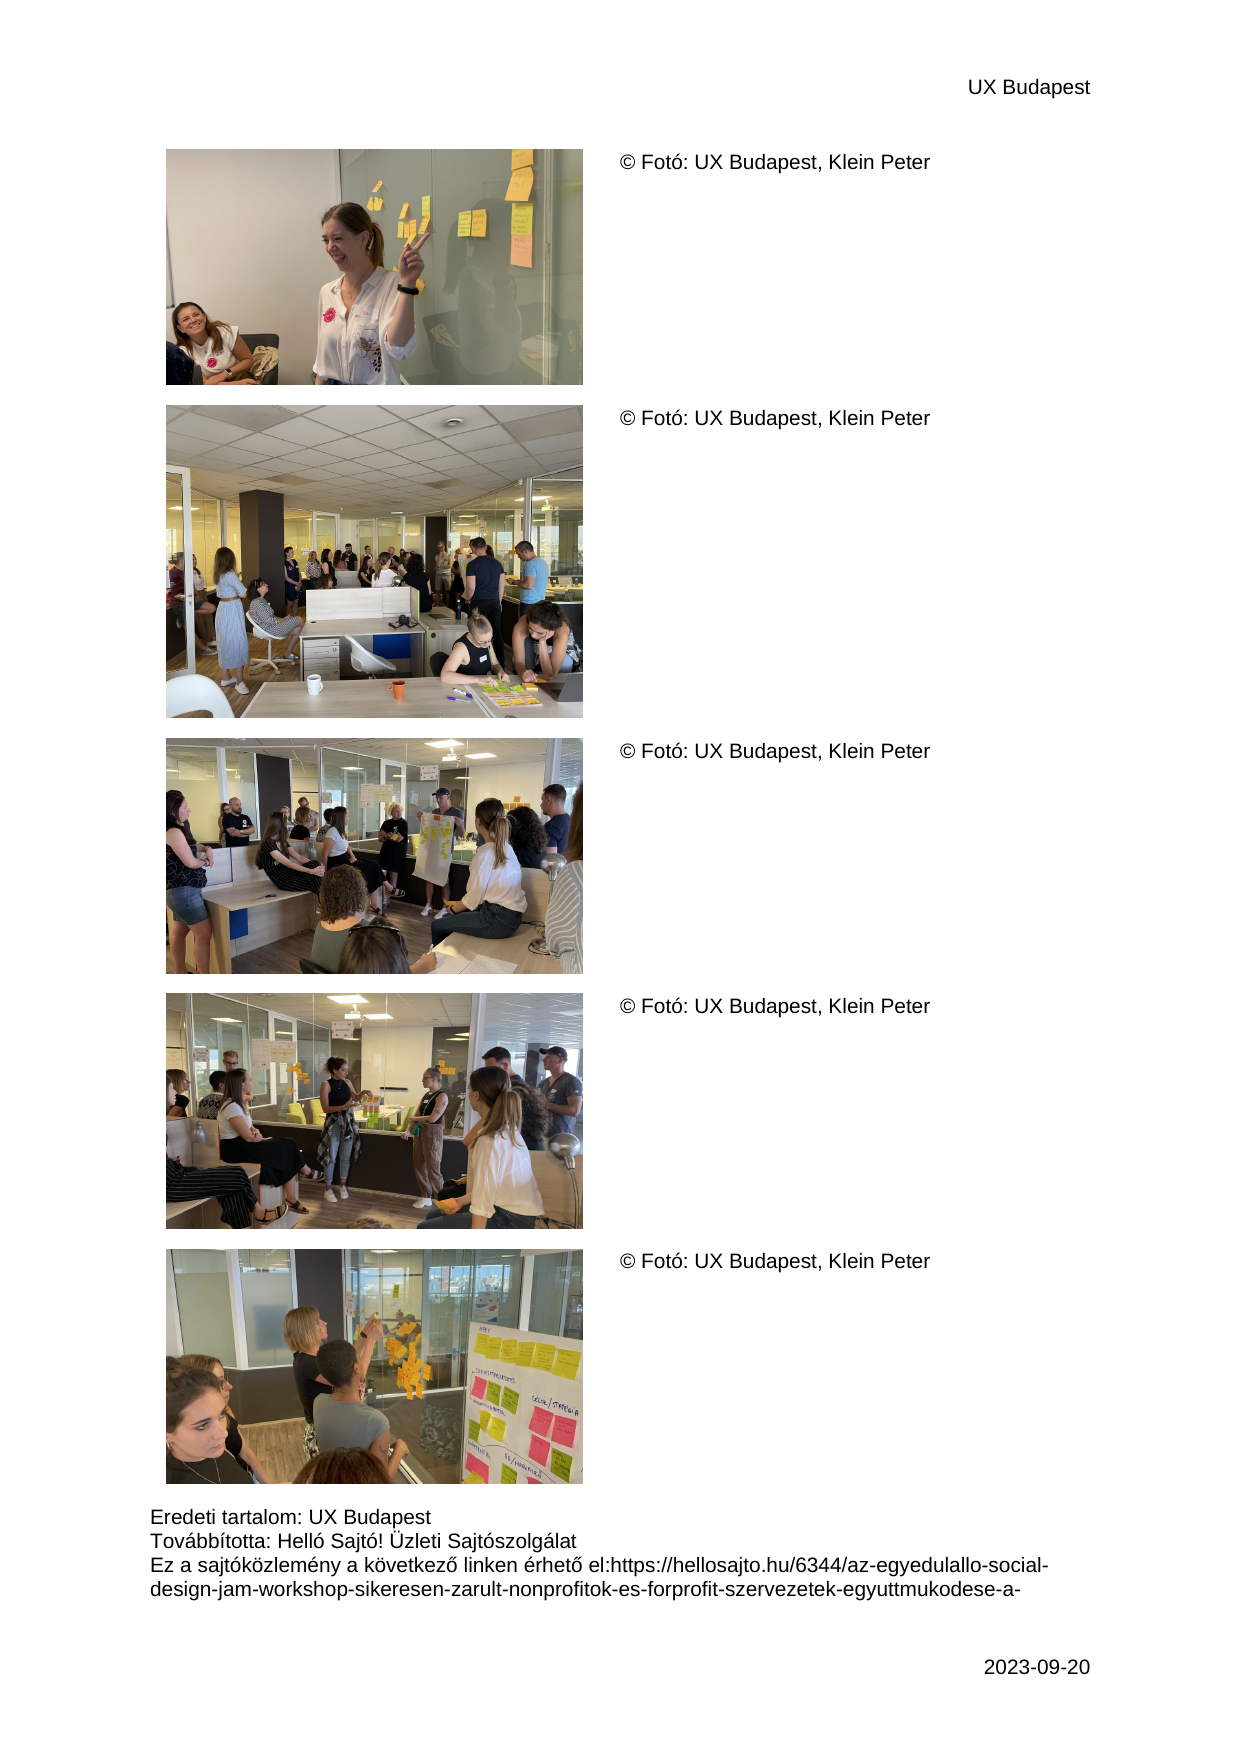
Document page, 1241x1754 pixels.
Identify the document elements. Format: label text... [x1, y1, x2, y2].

table_cell [150, 994, 620, 1249]
table_cell [150, 150, 620, 405]
table_cell © Fotó: UX Budapest, Klein Peter [620, 405, 1090, 739]
table_cell [150, 405, 620, 739]
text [150, 1553, 1090, 1601]
picture [166, 738, 583, 974]
picture [166, 993, 583, 1229]
table_cell © Fotó: UX Budapest, Klein Peter [620, 1249, 1090, 1505]
picture [166, 405, 583, 718]
table_cell [150, 1249, 620, 1505]
text Eredeti tartalom: UX Budapest [150, 1505, 1090, 1529]
picture [166, 149, 583, 385]
table_cell © Fotó: UX Budapest, Klein Peter [620, 739, 1090, 994]
picture [166, 1249, 583, 1484]
table_cell © Fotó: UX Budapest, Klein Peter [620, 150, 1090, 405]
table_cell © Fotó: UX Budapest, Klein Peter [620, 994, 1090, 1249]
text Továbbította: Helló Sajtó! Üzleti Sajtószolgálat [150, 1529, 1090, 1553]
table_cell [150, 739, 620, 994]
